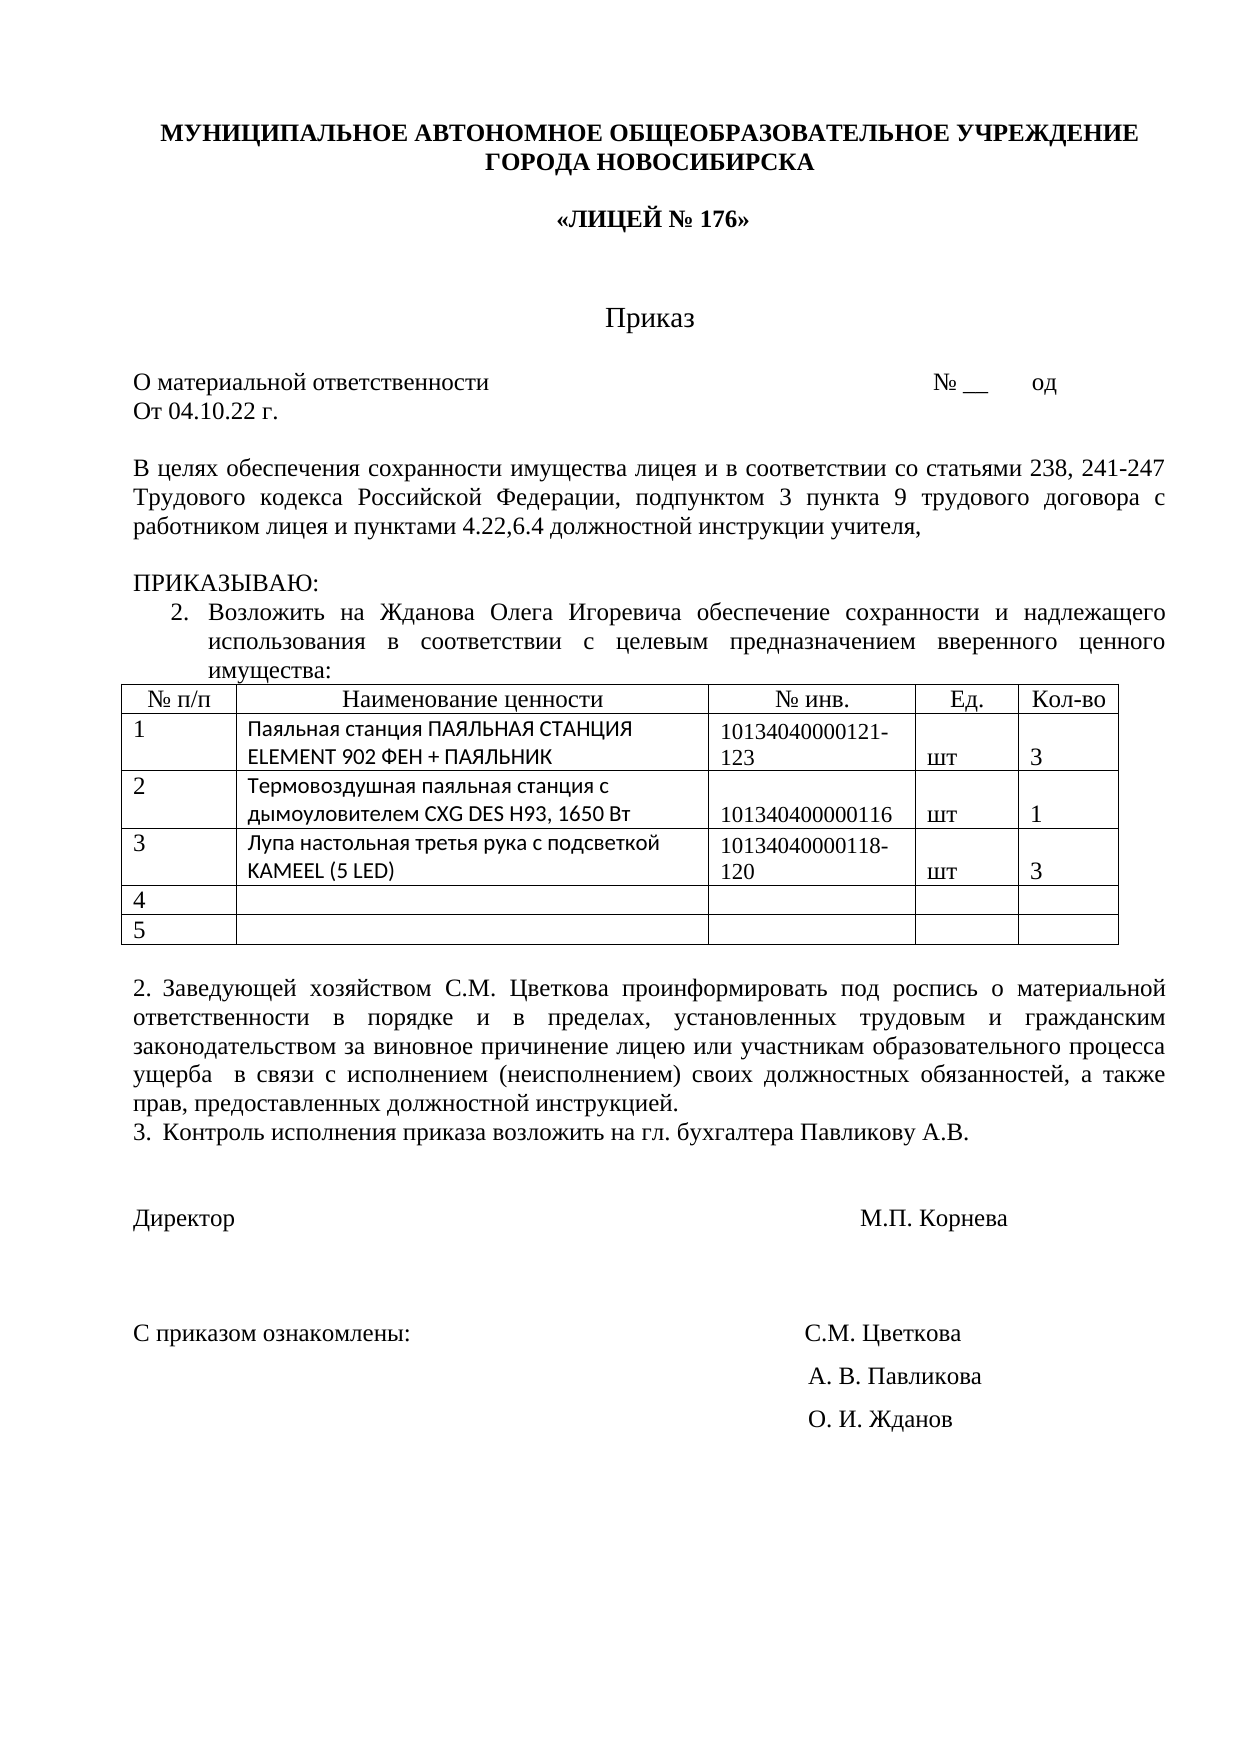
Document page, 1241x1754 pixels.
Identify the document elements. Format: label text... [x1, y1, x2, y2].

text О материальной ответственности № __ од [133, 367, 1167, 396]
table_cell [916, 886, 1018, 914]
table_cell 3 [122, 829, 236, 884]
list Возложить на Жданова Олега Игоревича обеспечение сохранности и надлежащего использования в соответствии с целевым предназначением вверенного ценного имущества: [170, 597, 1167, 683]
table_cell [237, 886, 708, 914]
table_header Ед. [916, 685, 1018, 713]
text С приказом ознакомлены: С.М. Цветкова [133, 1318, 1167, 1347]
text От 04.10.22 г. [133, 396, 1167, 425]
table_cell 10134040000121-123 [709, 714, 915, 770]
text 3. Контроль исполнения приказа возложить на гл. бухгалтера Павликову А.В. [133, 1117, 1167, 1146]
text ПРИКАЗЫВАЮ: [133, 568, 1167, 597]
table_cell Лупа настольная третья рука с подсветкой KAMEEL (5 LED) [237, 829, 708, 884]
table_cell 3 [1019, 714, 1118, 770]
table_cell шт [916, 829, 1018, 884]
text В целях обеспечения сохранности имущества лицея и в соответствии со статьями 238, 241-247 Трудового кодекса Российской Федерации, подпунктом 3 пункта 9 трудового договора с работником лицея и пунктами 4.22,6.4 должностной инструкции учителя, [133, 453, 1167, 540]
table_cell [709, 886, 915, 914]
table_header Кол-во [1019, 685, 1118, 713]
table_cell 3 [1019, 829, 1118, 884]
table_cell 101340400000116 [709, 771, 915, 827]
table_cell 10134040000118-120 [709, 829, 915, 884]
table_cell Термовоздушная паяльная станция с дымоуловителем CXG DES H93, 1650 Вт [237, 771, 708, 827]
text «ЛИЦЕЙ № 176» [133, 204, 1167, 233]
text О. И. Жданов [133, 1404, 1167, 1433]
table_cell [709, 915, 915, 944]
text А. В. Павликова [133, 1361, 1167, 1390]
table_cell [916, 915, 1018, 944]
text 2. Заведующей хозяйством С.М. Цветкова проинформировать под роспись о материальной ответственности в порядке и в пределах, установленных трудовым и гражданским законодательством за виновное причинение лицею или участникам образовательного процесса ущерба в связи с исполнением (неисполнением) своих должностных обязанностей, а также прав, предоставленных должностной инструкцией. [133, 973, 1167, 1117]
table_cell 5 [122, 915, 236, 944]
text Директор М.П. Корнева [133, 1203, 1167, 1232]
text МУНИЦИПАЛЬНОЕ АВТОНОМНОЕ ОБЩЕОБРАЗОВАТЕЛЬНОЕ УЧРЕЖДЕНИЕ ГОРОДА НОВОСИБИРСКА [133, 118, 1167, 176]
table_cell 4 [122, 886, 236, 914]
table_cell 1 [122, 714, 236, 770]
table_cell [1019, 886, 1118, 914]
text Приказ [133, 300, 1167, 334]
table_cell 1 [1019, 771, 1118, 827]
table_cell [1019, 915, 1118, 944]
table_header Наименование ценности [237, 685, 708, 713]
table_cell Паяльная станция ПАЯЛЬНАЯ СТАНЦИЯ ELEMENT 902 ФЕН + ПАЯЛЬНИК [237, 714, 708, 770]
table_cell шт [916, 714, 1018, 770]
table_cell [237, 915, 708, 944]
table_header № инв. [709, 685, 915, 713]
table_cell шт [916, 771, 1018, 827]
table_header № п/п [122, 685, 236, 713]
table_cell 2 [122, 771, 236, 827]
